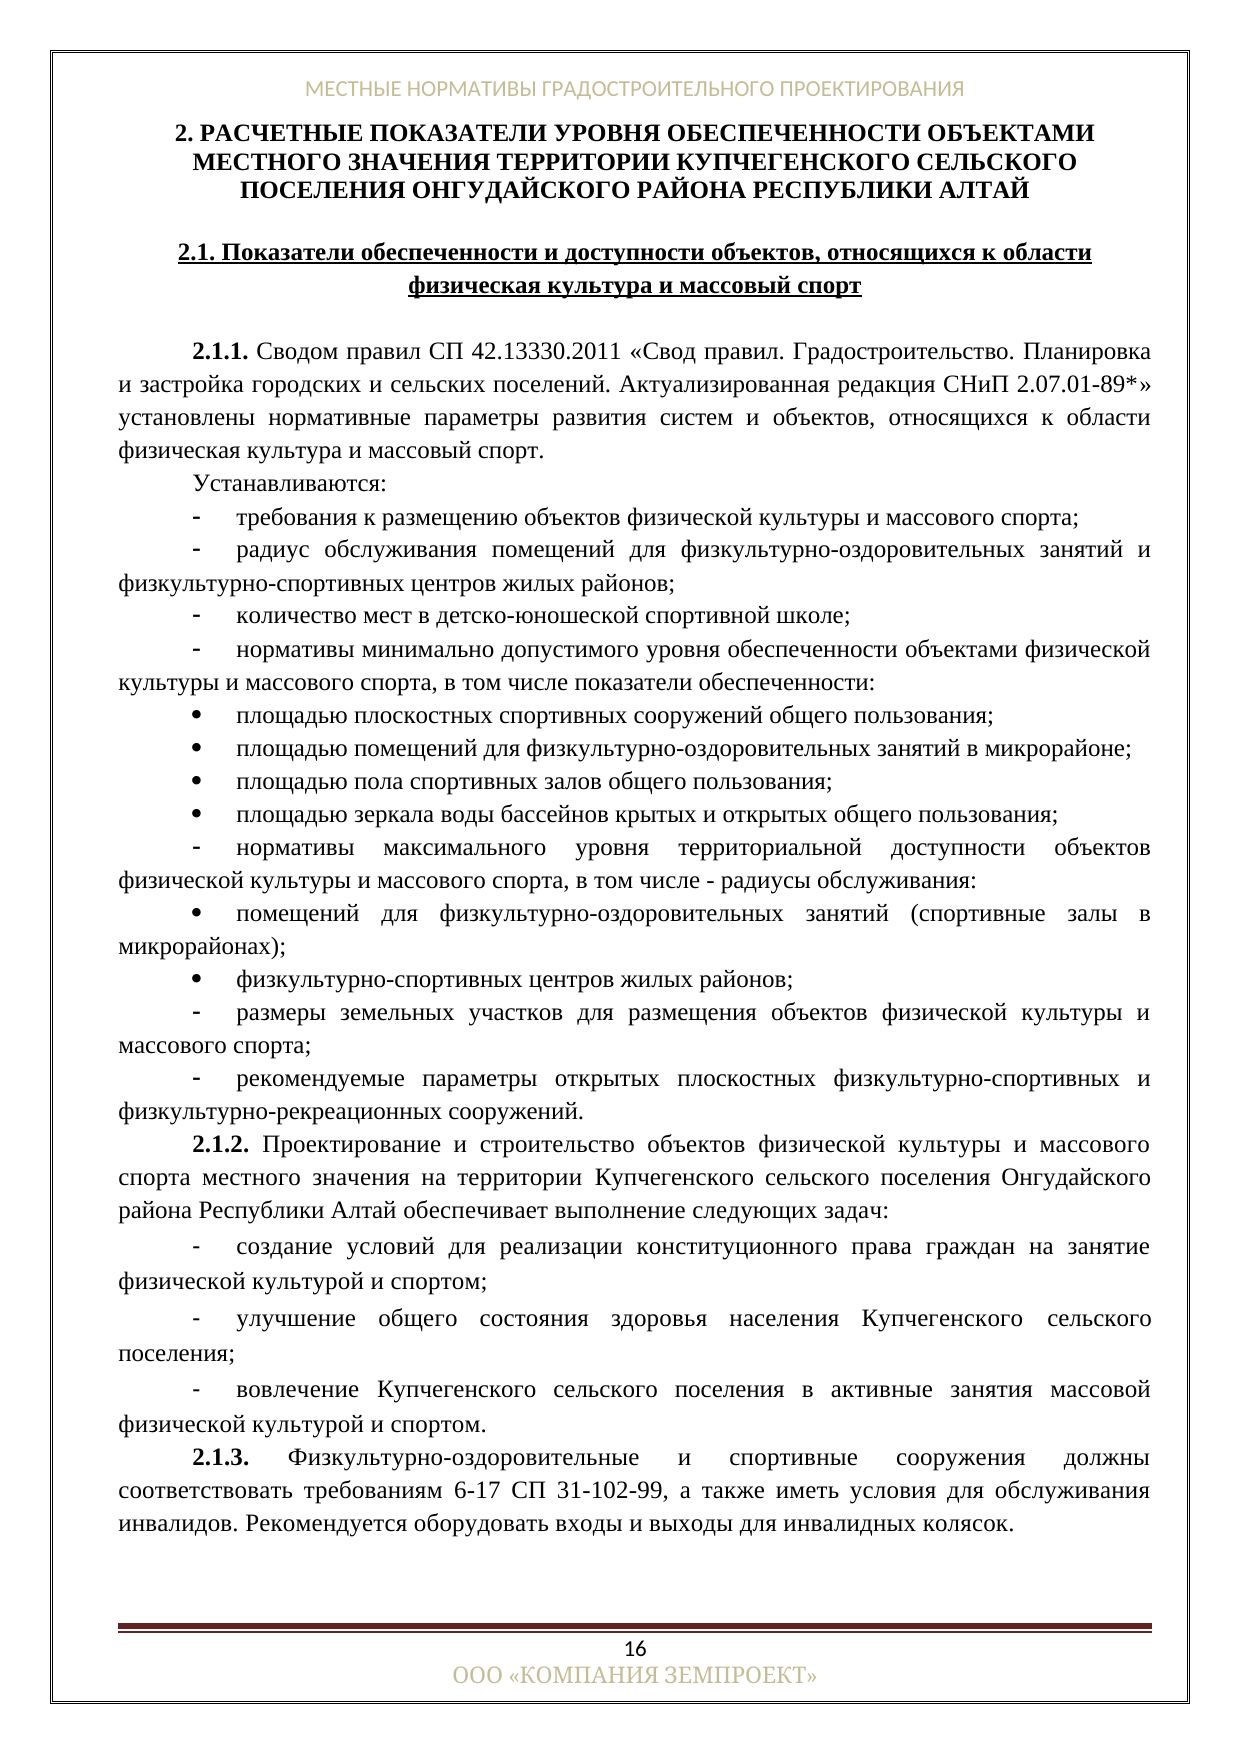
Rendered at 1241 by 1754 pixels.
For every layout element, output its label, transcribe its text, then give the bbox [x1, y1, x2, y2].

list создание условий для реализации конституционного права граждан на занятие физической культурой и спортом; [118, 1228, 1152, 1295]
text Устанавливаются: [118, 468, 1152, 497]
text 2. Расчетные показатели уровня обеспеченности объектами местного значения территории Купчегенского сельского поселения Онгудайского района Республики Алтай [118, 118, 1152, 204]
text 2.1.3. Физкультурно-оздоровительные и спортивные сооружения должны соответствовать требованиям 6-17 СП 31-102-99, а также иметь условия для обслуживания инвалидов. Рекомендуется оборудовать входы и выходы для инвалидных колясок. [118, 1442, 1152, 1537]
list вовлечение Купчегенского сельского поселения в активные занятия массовой физической культурой и спортом. [118, 1371, 1152, 1438]
list площадью зеркала воды бассейнов крытых и открытых общего пользования; [118, 799, 1152, 827]
list размеры земельных участков для размещения объектов физической культуры и массового спорта; [118, 997, 1152, 1059]
list нормативы максимального уровня территориальной доступности объектов физической культуры и массового спорта, в том числе - радиусы обслуживания: [118, 832, 1152, 893]
list помещений для физкультурно-оздоровительных занятий (спортивные залы в микрорайонах); [118, 898, 1152, 959]
text 2.1.1. Сводом правил СП 42.13330.2011 «Свод правил. Градостроительство. Планировка и застройка городских и сельских поселений. Актуализированная редакция СНиП 2.07.01-89*» установлены нормативные параметры развития систем и объектов, относящихся к области физическая культура и массовый спорт. [118, 336, 1152, 464]
list площадью пола спортивных залов общего пользования; [118, 766, 1152, 794]
list рекомендуемые параметры открытых плоскостных физкультурно-спортивных и физкультурно-рекреационных сооружений. [118, 1063, 1152, 1125]
list физкультурно-спортивных центров жилых районов; [118, 964, 1152, 993]
list улучшение общего состояния здоровья населения Купчегенского сельского поселения; [118, 1299, 1152, 1366]
list площадью помещений для физкультурно-оздоровительных занятий в микрорайоне; [118, 733, 1152, 761]
text 2.1.2. Проектирование и строительство объектов физической культуры и массового спорта местного значения на территории Купчегенского сельского поселения Онгудайского района Республики Алтай обеспечивает выполнение следующих задач: [118, 1129, 1152, 1224]
list нормативы минимально допустимого уровня обеспеченности объектами физической культуры и массового спорта, в том числе показатели обеспеченности: [118, 634, 1152, 695]
list количество мест в детско-юношеской спортивной школе; [118, 601, 1152, 629]
list радиус обслуживания помещений для физкультурно-оздоровительных занятий и физкультурно-спортивных центров жилых районов; [118, 534, 1152, 596]
list требования к размещению объектов физической культуры и массового спорта; [118, 502, 1152, 530]
text 2.1. Показатели обеспеченности и доступности объектов, относящихся к области физическая культура и массовый спорт [118, 237, 1152, 299]
list площадью плоскостных спортивных сооружений общего пользования; [118, 700, 1152, 728]
